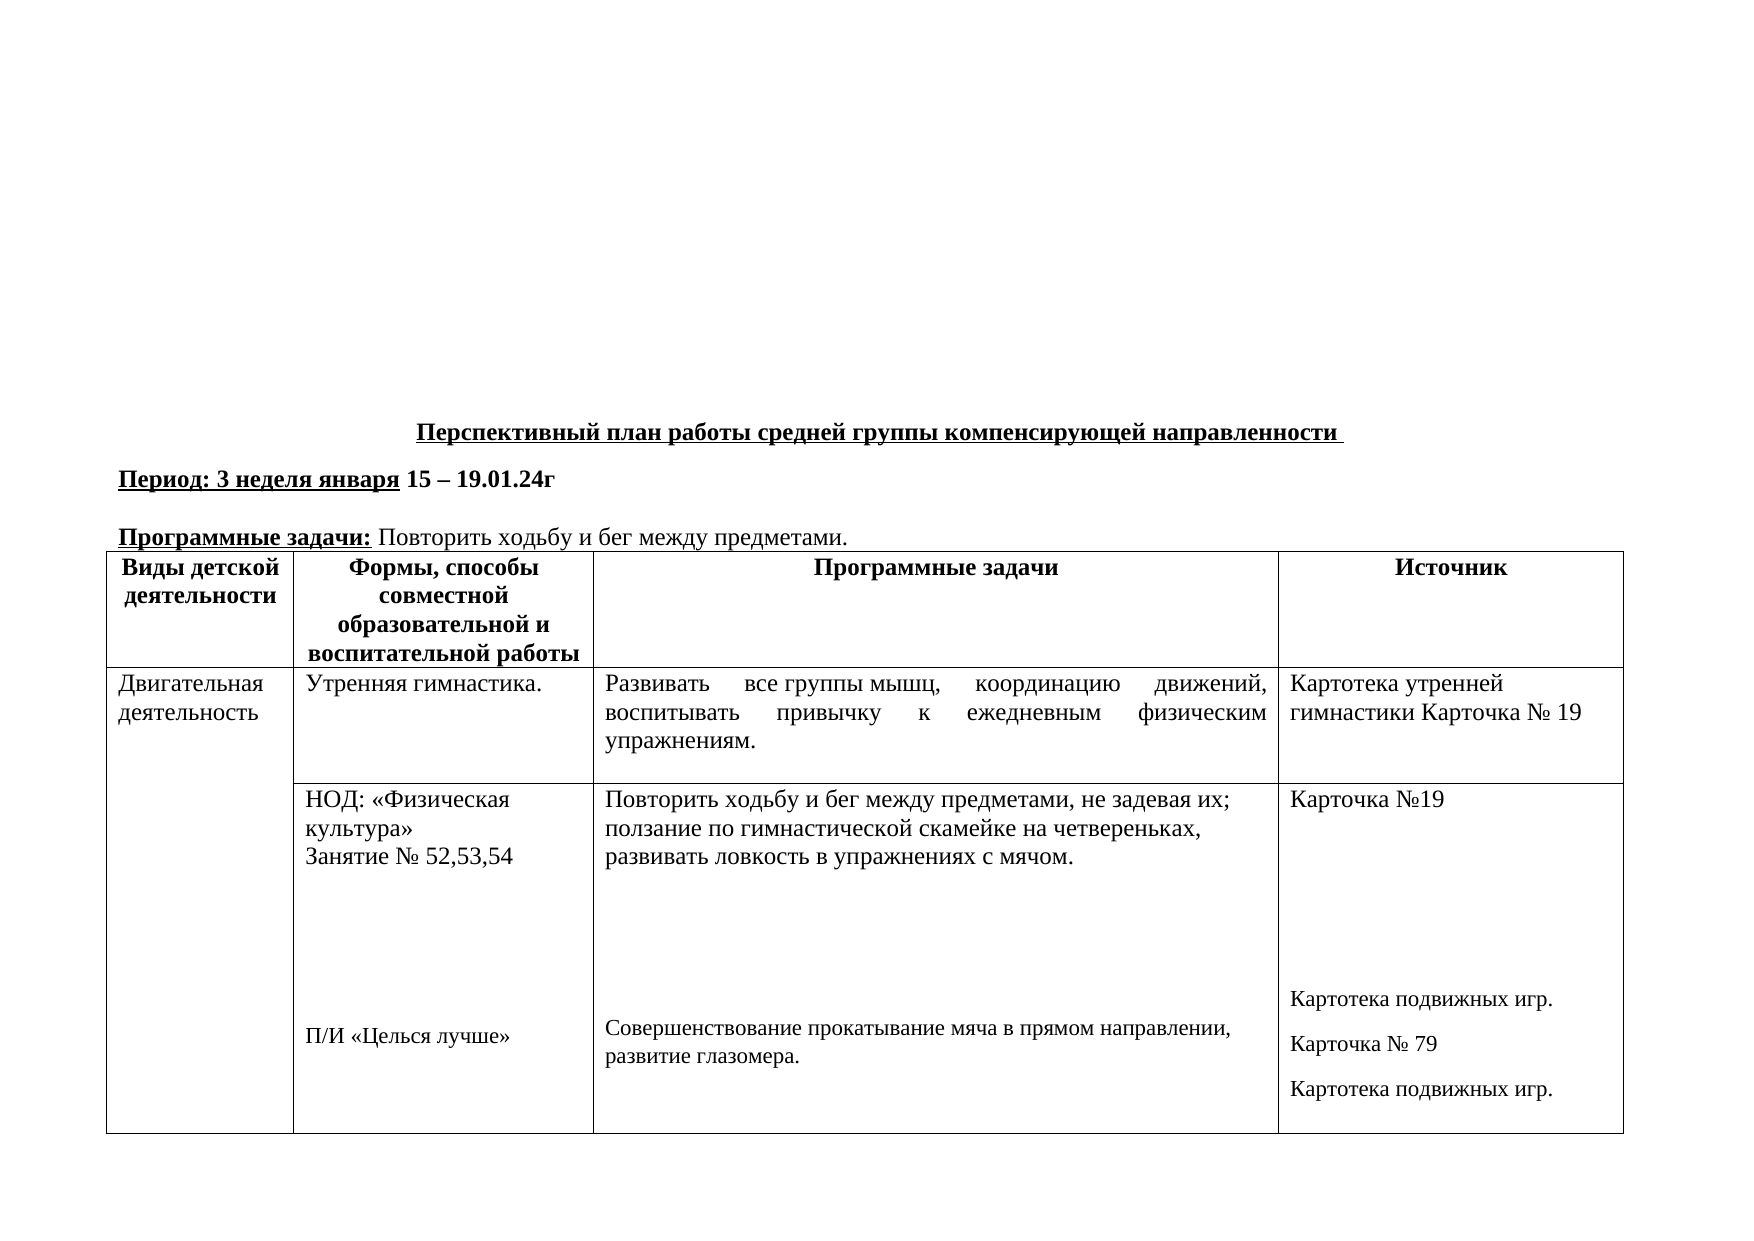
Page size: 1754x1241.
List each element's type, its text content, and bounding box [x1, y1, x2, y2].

table_cell Утренняя гимнастика. [294, 668, 593, 783]
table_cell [594, 784, 1278, 1132]
text Перспективный план работы средней группы компенсирующей направленности [118, 417, 1636, 446]
table_header Источник [1279, 552, 1623, 667]
table_header Формы, способы совместной образовательной и воспитательной работы [294, 552, 593, 667]
table_cell Картотека утренней гимнастики Карточка № 19 [1279, 668, 1623, 783]
table_header Программные задачи [594, 552, 1278, 667]
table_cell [1279, 784, 1623, 1132]
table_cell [294, 784, 593, 1132]
text Программные задачи: Повторить ходьбу и бег между предметами. [118, 522, 1636, 551]
table_header Виды детской деятельности [107, 552, 293, 667]
table_cell Двигательная деятельность [107, 668, 293, 1132]
text Период: 3 неделя января 15 – 19.01.24г [118, 464, 1636, 493]
table_cell Развивать все группы мышц, координацию движений, воспитывать привычку к ежедневным физическим упражнениям. [594, 668, 1278, 783]
